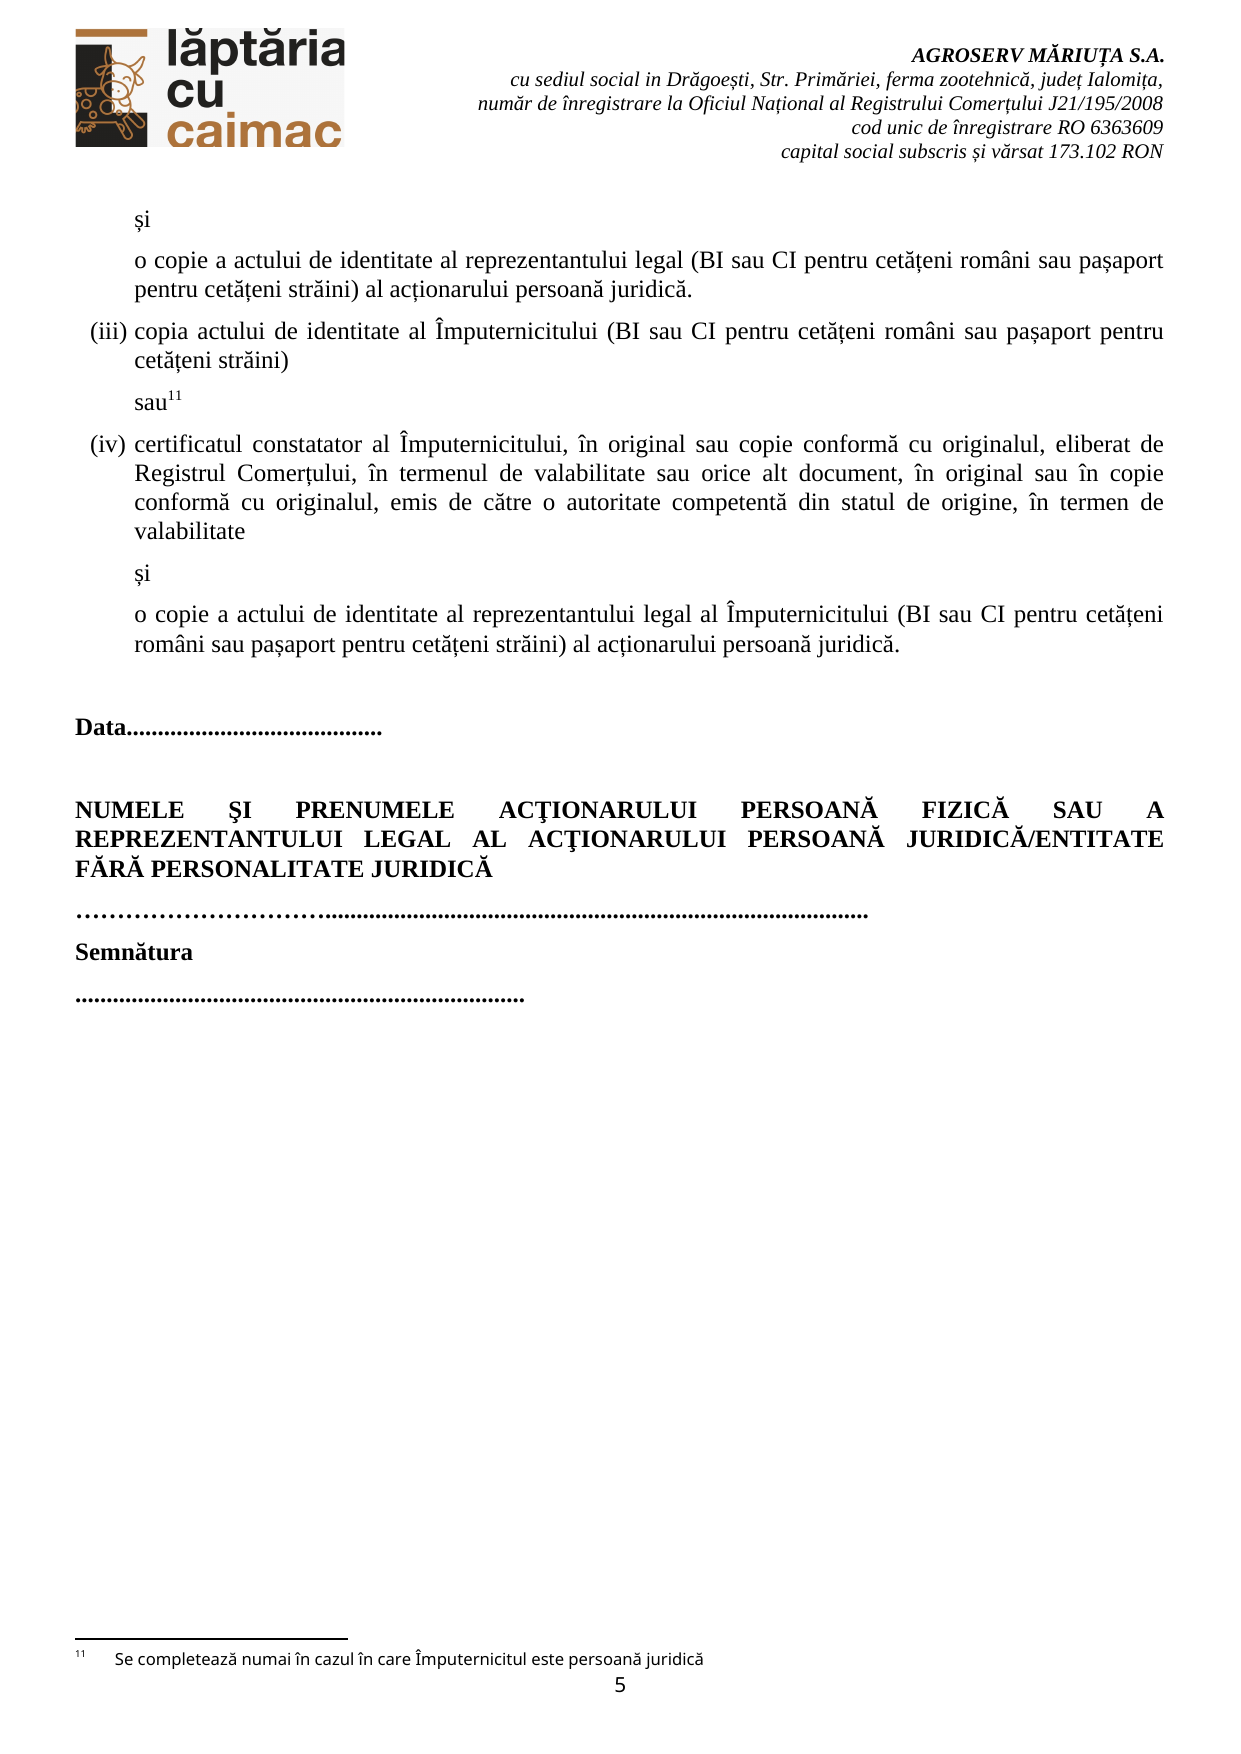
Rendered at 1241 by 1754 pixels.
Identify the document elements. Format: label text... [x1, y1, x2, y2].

text NUMELE ŞI PRENUMELE ACŢIONARULUI PERSOANĂ FIZICĂ SAU A REPREZENTANTULUI LEGAL AL ACŢIONARULUI PERSOANĂ JURIDICĂ/ENTITATE FĂRĂ PERSONALITATE JURIDICĂ [75, 795, 1165, 882]
list o copie a actului de identitate al reprezentantului legal (BI sau CI pentru cetățeni români sau pașaport pentru cetățeni străini) al acționarului persoană juridică. [134, 245, 1165, 303]
picture [75, 28, 345, 147]
text …………………………....................................................................................... [75, 895, 1165, 924]
list certificatul constatator al Împuternicitului, în original sau copie conformă cu originalul, eliberat de Registrul Comerțului, în termenul de valabilitate sau orice alt document, în original sau în copie conformă cu originalul, emis de către o autoritate competentă din statul de origine, în termen de valabilitate [90, 428, 1165, 545]
list copia actului de identitate al Împuternicitului (BI sau CI pentru cetățeni români sau pașaport pentru cetățeni străini) [90, 316, 1165, 374]
list și [134, 557, 1165, 587]
list sau [134, 387, 1165, 416]
list Data......................................... [60, 712, 1165, 741]
list și [134, 203, 1165, 232]
list o copie a actului de identitate al reprezentantului legal al Împuternicitului (BI sau CI pentru cetățeni români sau pașaport pentru cetățeni străini) al acționarului persoană juridică. [134, 599, 1165, 657]
text ........................................................................ [75, 978, 1165, 1007]
text Semnătura [75, 937, 1165, 966]
